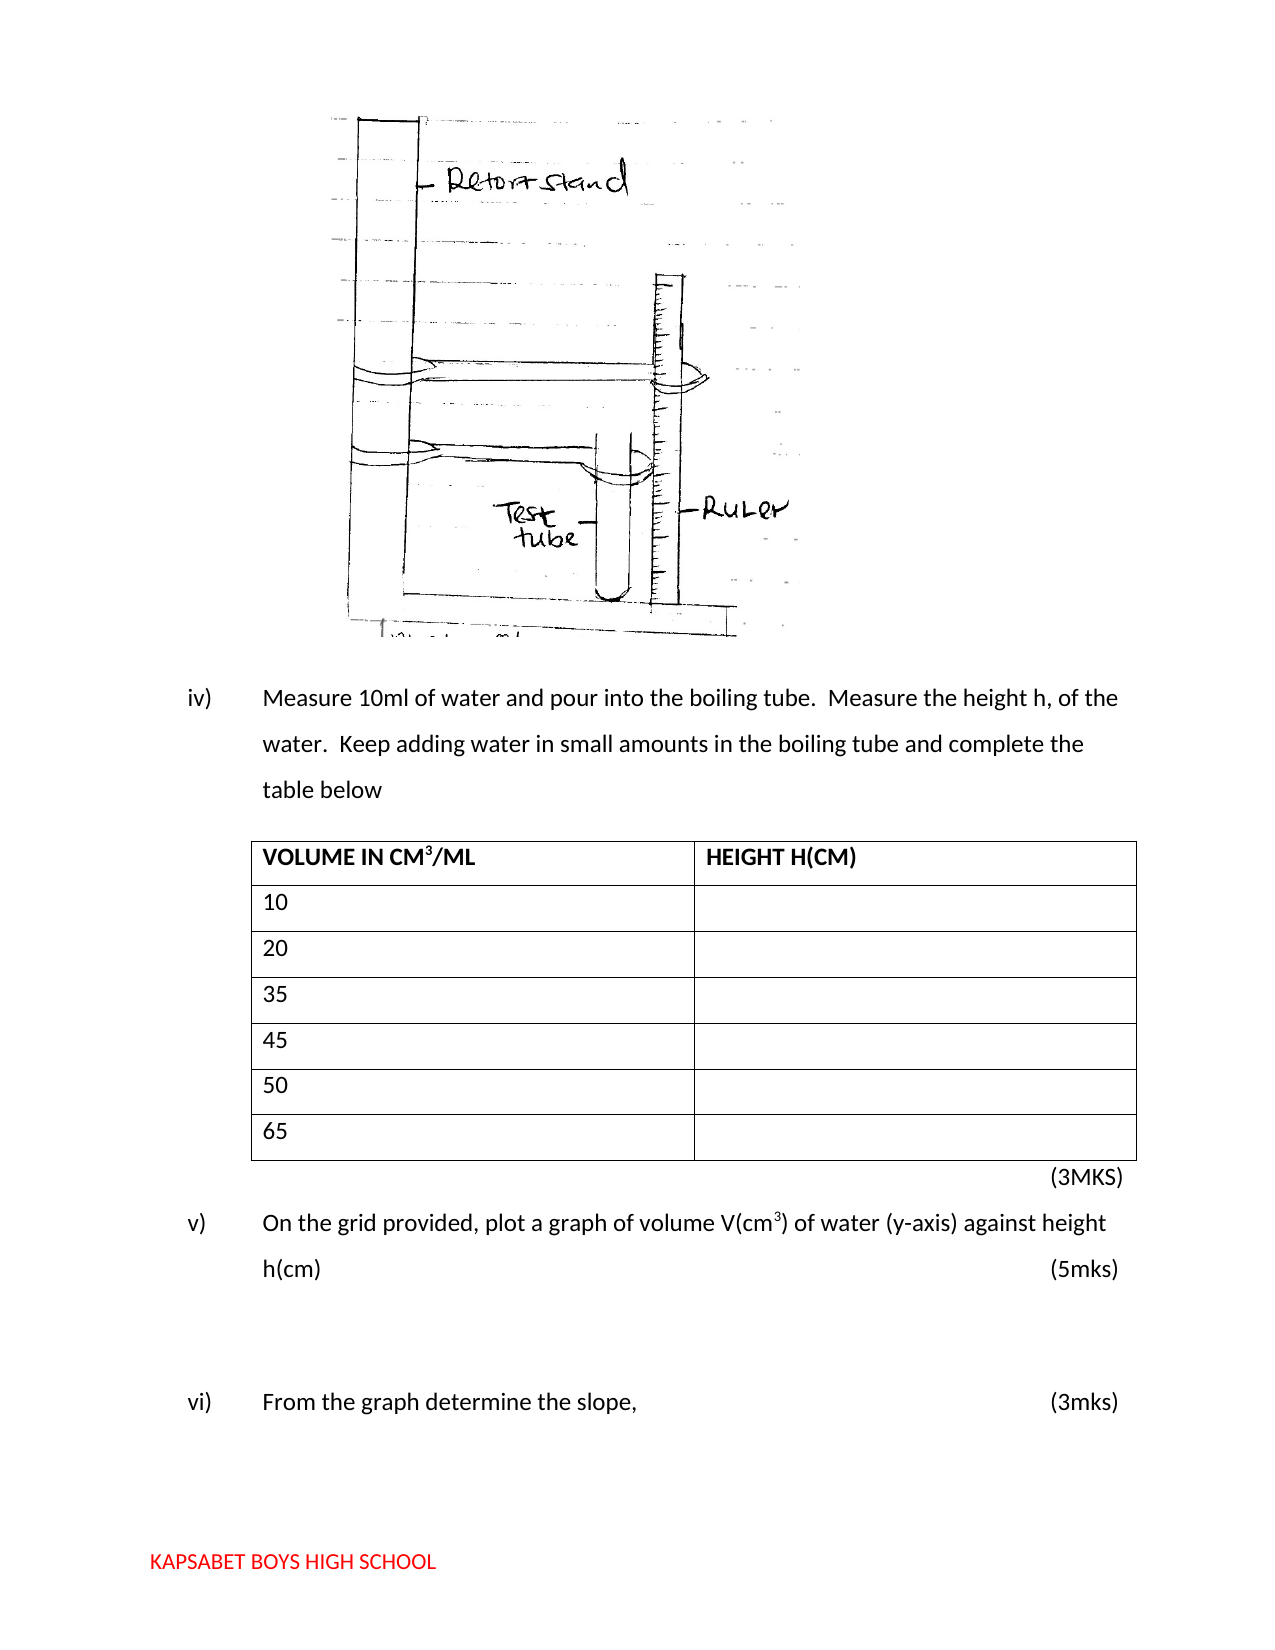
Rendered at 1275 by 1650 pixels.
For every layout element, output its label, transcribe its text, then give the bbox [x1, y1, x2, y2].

table_header HEIGHT H(CM) [695, 842, 1136, 885]
list From the graph determine the slope, (3mks) [187, 1386, 1125, 1416]
table_cell [695, 1115, 1136, 1160]
table_cell [695, 932, 1136, 977]
table_header VOLUME IN CM3/ML [252, 842, 694, 885]
table_cell 45 [252, 1024, 694, 1068]
table_cell 35 [252, 978, 694, 1023]
list On the grid provided, plot a graph of volume V(cm3) of water (y-axis) against height h(cm) (5mks) [187, 1207, 1125, 1283]
table_cell [695, 886, 1136, 931]
picture [331, 107, 800, 637]
table_cell [695, 1024, 1136, 1068]
table_cell 50 [252, 1070, 694, 1114]
table_cell 20 [252, 932, 694, 977]
list (3MKS) [262, 1161, 1125, 1192]
table_cell [695, 1070, 1136, 1114]
list Measure 10ml of water and pour into the boiling tube. Measure the height h, of the water. Keep adding water in small amounts in the boiling tube and complete the table below [187, 682, 1125, 804]
table_cell 10 [252, 886, 694, 931]
table_cell [695, 978, 1136, 1023]
table_cell 65 [252, 1115, 694, 1160]
